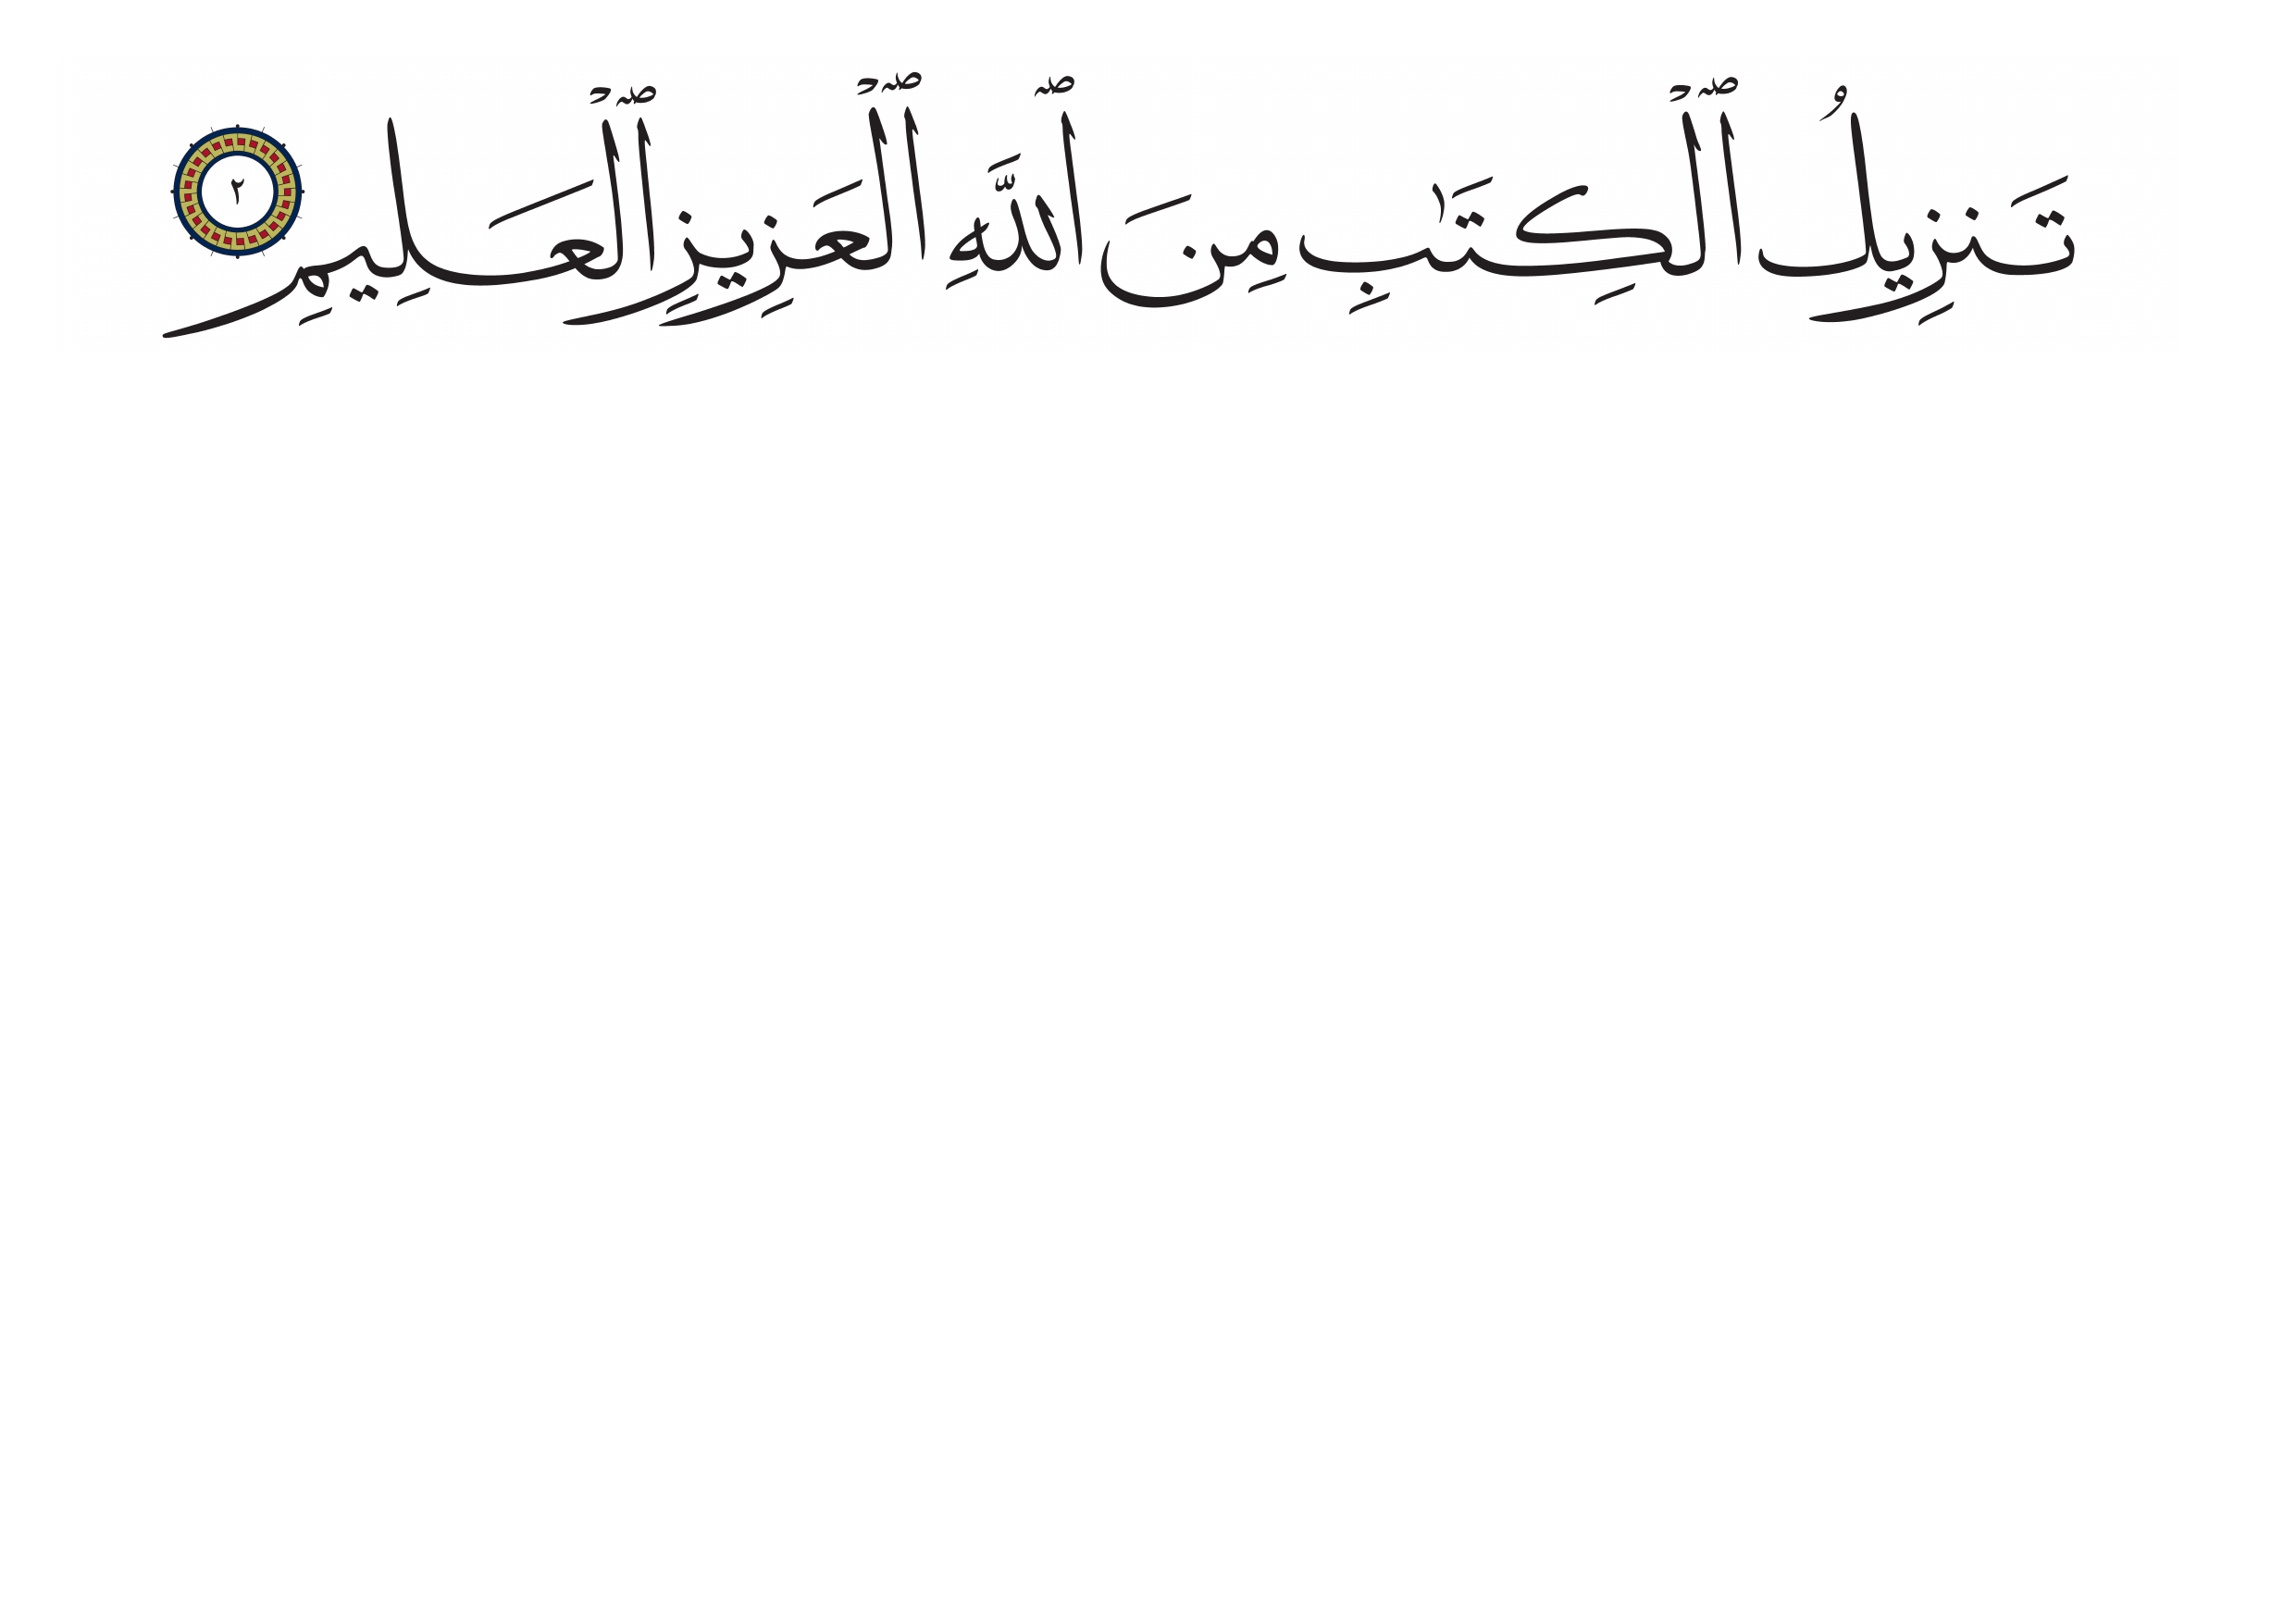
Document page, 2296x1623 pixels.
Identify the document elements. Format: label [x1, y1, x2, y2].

picture [57, 57, 2179, 353]
